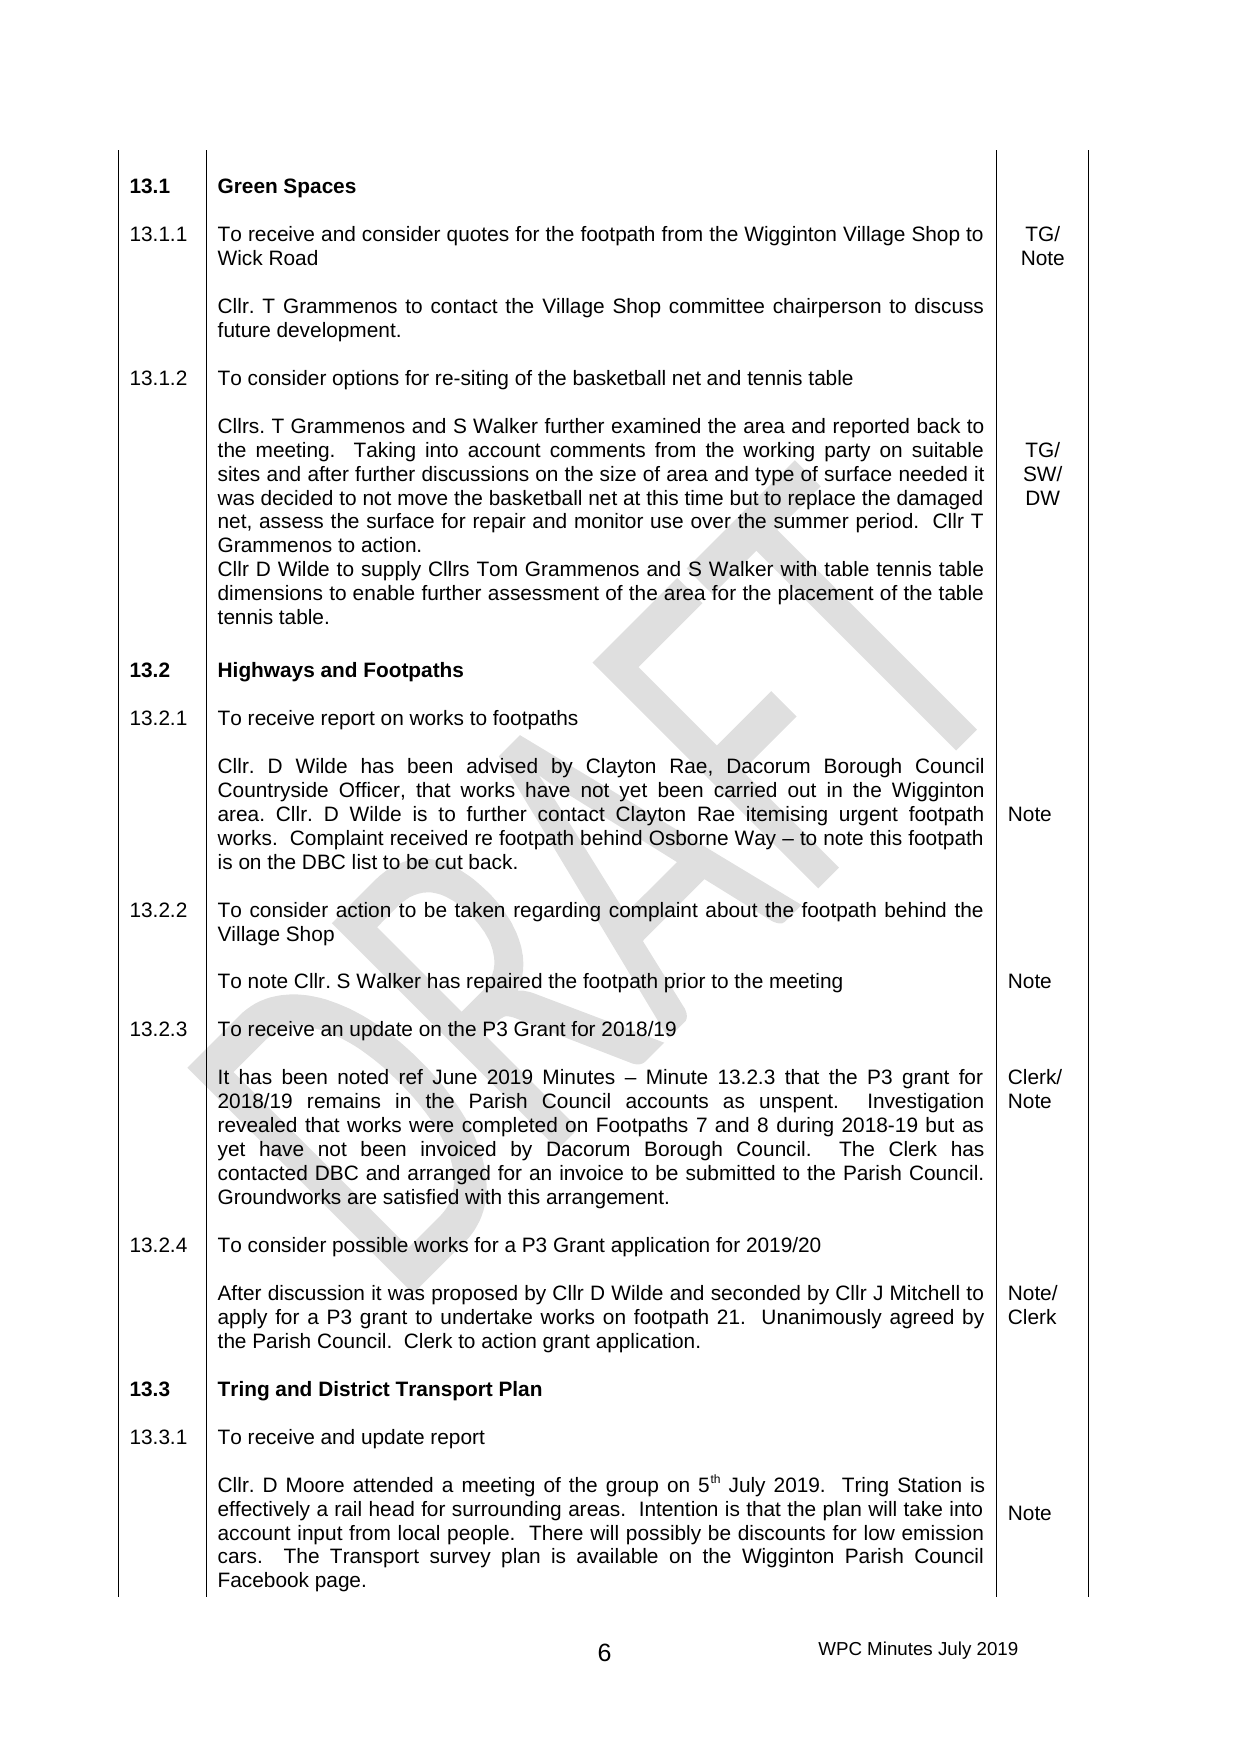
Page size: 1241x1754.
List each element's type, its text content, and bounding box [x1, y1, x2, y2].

table_cell TG/ Note TG/ SW/ DW [997, 150, 1088, 658]
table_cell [997, 1353, 1088, 1597]
table_cell 13.2 13.2.1 13.2.2 13.2.3 13.2.4 [119, 658, 206, 1353]
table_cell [207, 150, 996, 658]
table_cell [119, 150, 206, 658]
table_cell Highways and Footpaths To receive report on works to footpaths Cllr. D Wilde has been advised by Clayton Rae, Dacorum Borough Council Countryside Officer, that works have not yet been carried out in the Wigginton area. Cllr. D Wilde is to further contact Clayton Rae itemising urgent footpath works. Complaint received re footpath behind Osborne Way – to note this footpath is on the DBC list to be cut back. To consider action to be taken regarding complaint about the footpath behind the Village Shop To note Cllr. S Walker has repaired the footpath prior to the meeting To receive an update on the P3 Grant for 2018/19 It has been noted ref June 2019 Minutes – Minute 13.2.3 that the P3 grant for 2018/19 remains in the Parish Council accounts as unspent. Investigation revealed that works were completed on Footpaths 7 and 8 during 2018-19 but as yet have not been invoiced by Dacorum Borough Council. The Clerk has contacted DBC and arranged for an invoice to be submitted to the Parish Council. Groundworks are satisfied with this arrangement. To consider possible works for a P3 Grant application for 2019/20 After discussion it was proposed by Cllr D Wilde and seconded by Cllr J Mitchell to apply for a P3 grant to undertake works on footpath 21. Unanimously agreed by the Parish Council. Clerk to action grant application. [207, 658, 996, 1353]
table_cell Note Note Clerk/ Note Note/ Clerk [997, 658, 1088, 1353]
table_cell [207, 1353, 996, 1597]
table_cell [119, 1353, 206, 1597]
